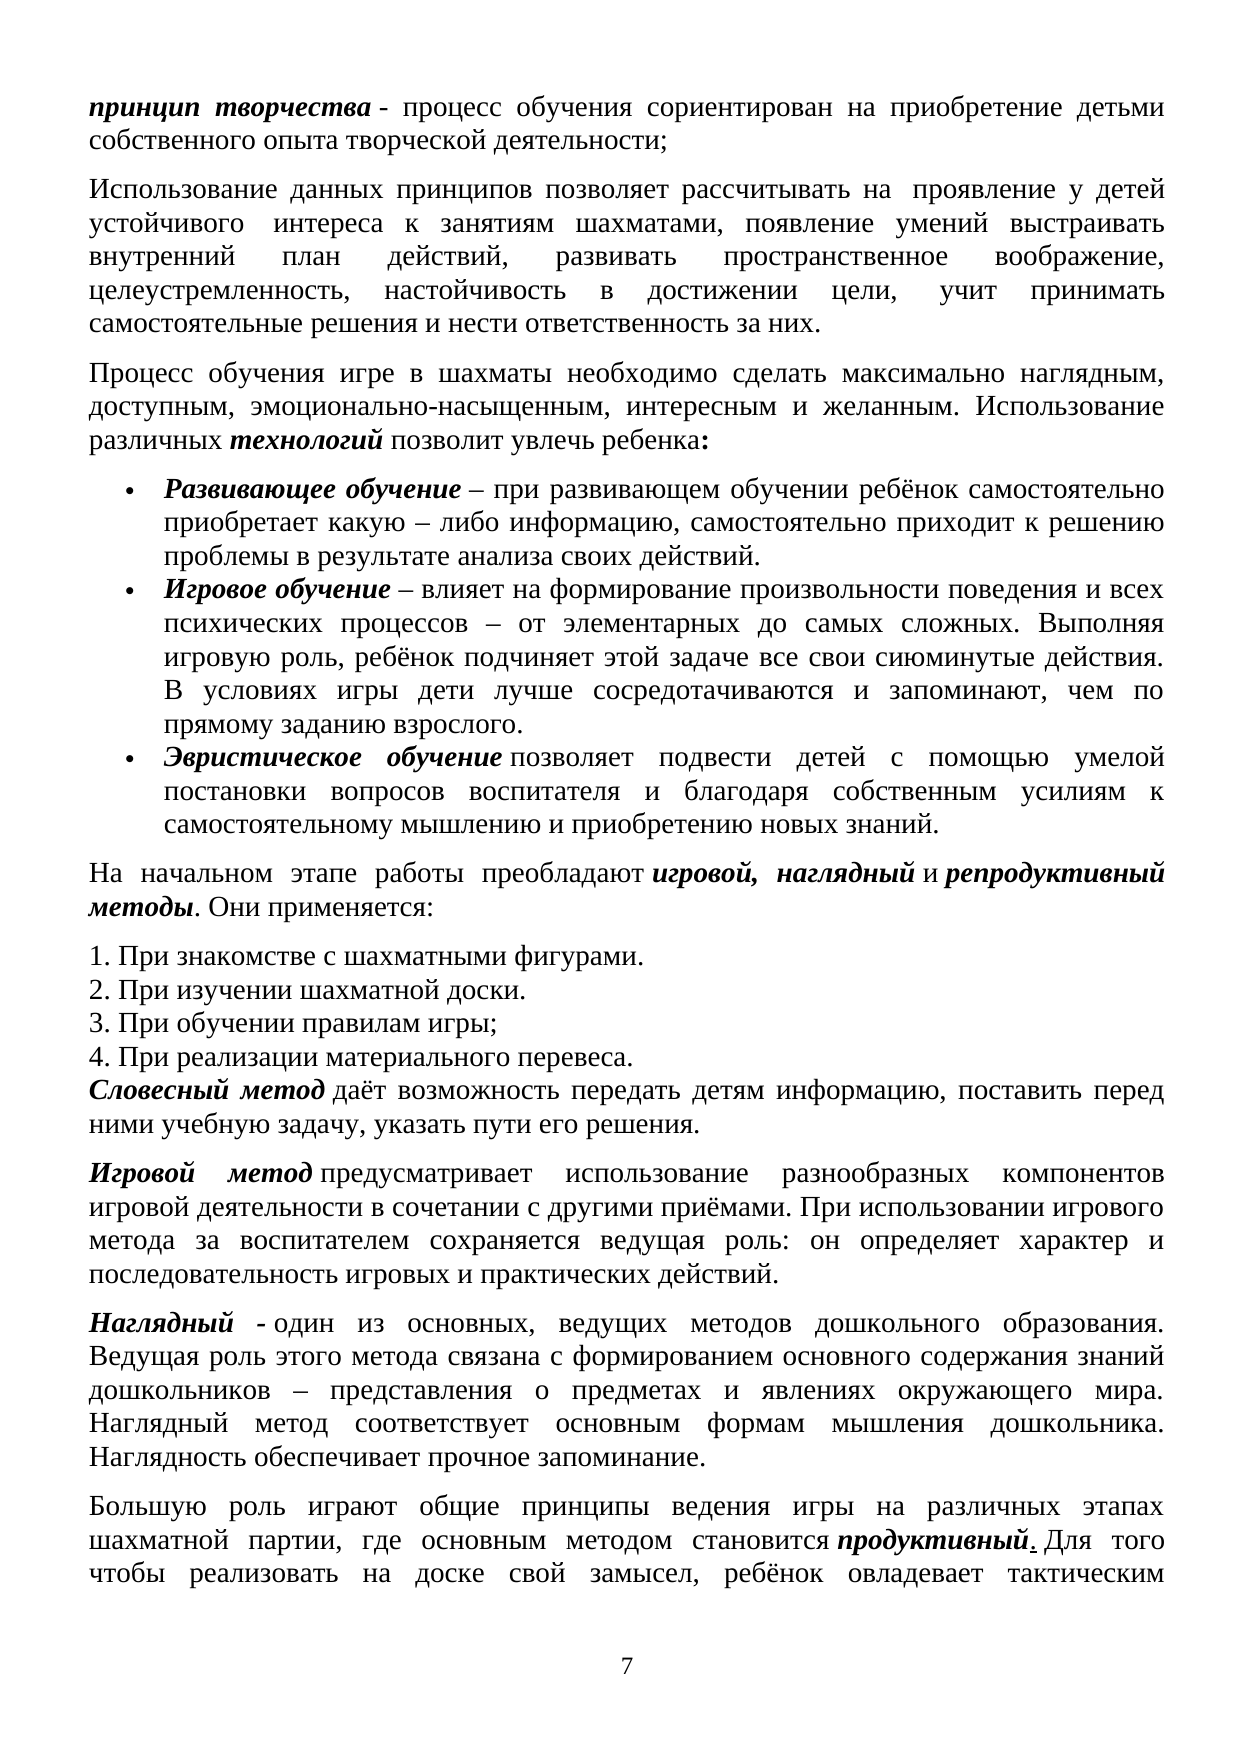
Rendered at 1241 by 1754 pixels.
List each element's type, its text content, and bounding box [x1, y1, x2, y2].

text На начальном этапе работы преобладают игровой, наглядный и репродуктивный методы. Они применяется: [89, 856, 1165, 923]
text принцип творчества - процесс обучения сориентирован на приобретение детьми собственного опыта творческой деятельности; [89, 89, 1165, 156]
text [89, 1488, 1165, 1589]
text Словесный метод даёт возможность передать детям информацию, поставить перед ними учебную задачу, указать пути его решения. [89, 1072, 1165, 1139]
text 1. При знакомстве с шахматными фигурами. [89, 938, 1165, 972]
text 4. При реализации материального перевеса. [89, 1039, 1165, 1072]
list Игровое обучение – влияет на формирование произвольности поведения и всех психических процессов – от элементарных до самых сложных. Выполняя игровую роль, ребёнок подчиняет этой задаче все свои сиюминутые действия. В условиях игры дети лучше сосредотачиваются и запоминают, чем по прямому заданию взрослого. [126, 572, 1165, 739]
text 3. При обучении правилам игры; [89, 1005, 1165, 1039]
text Использование данных принципов позволяет рассчитывать на проявление у детей устойчивого интереса к занятиям шахматами, появление умений выстраивать внутренний план действий, развивать пространственное воображение, целеустремленность, настойчивость в достижении цели, учит принимать самостоятельные решения и нести ответственность за них. [89, 171, 1165, 339]
text Игровой метод предусматривает использование разнообразных компонентов игровой деятельности в сочетании с другими приёмами. При использовании игрового метода за воспитателем сохраняется ведущая роль: он определяет характер и последовательность игровых и практических действий. [89, 1155, 1165, 1289]
text Наглядный - один из основных, ведущих методов дошкольного образования. Ведущая роль этого метода связана с формированием основного содержания знаний дошкольников – представления о предметах и явлениях окружающего мира. Наглядный метод соответствует основным формам мышления дошкольника. Наглядность обеспечивает прочное запоминание. [89, 1305, 1165, 1473]
text Процесс обучения игре в шахматы необходимо сделать максимально наглядным, доступным, эмоционально-насыщенным, интересным и желанным. Использование различных технологий позволит увлечь ребенка: [89, 355, 1165, 455]
list Развивающее обучение – при развивающем обучении ребёнок самостоятельно приобретает какую – либо информацию, самостоятельно приходит к решению проблемы в результате анализа своих действий. [126, 471, 1165, 572]
list Эвристическое обучение позволяет подвести детей с помощью умелой постановки вопросов воспитателя и благодаря собственным усилиям к самостоятельному мышлению и приобретению новых знаний. [126, 739, 1165, 840]
text 2. При изучении шахматной доски. [89, 972, 1165, 1005]
